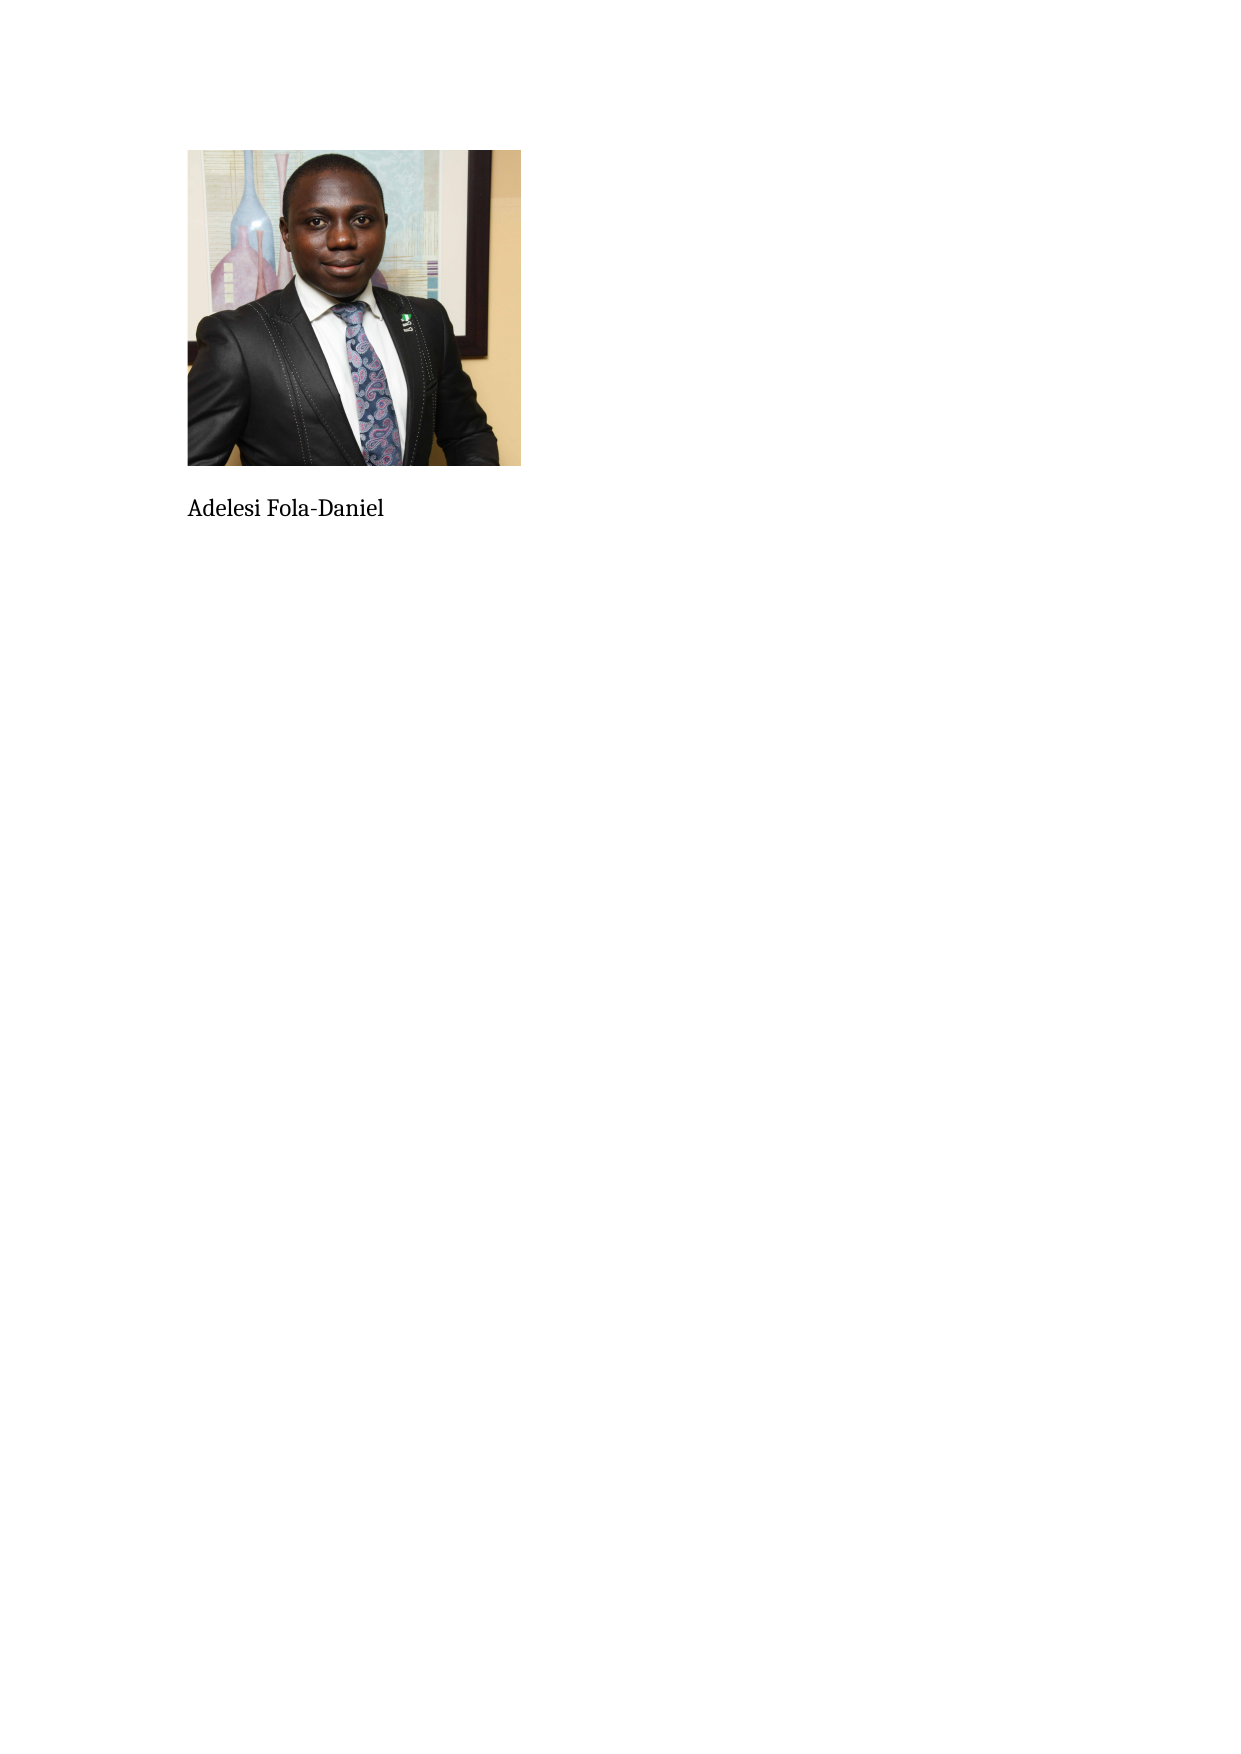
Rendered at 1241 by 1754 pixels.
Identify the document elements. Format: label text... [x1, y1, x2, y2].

text Adelesi Fola-Daniel [187, 494, 1053, 523]
picture [187, 150, 521, 466]
